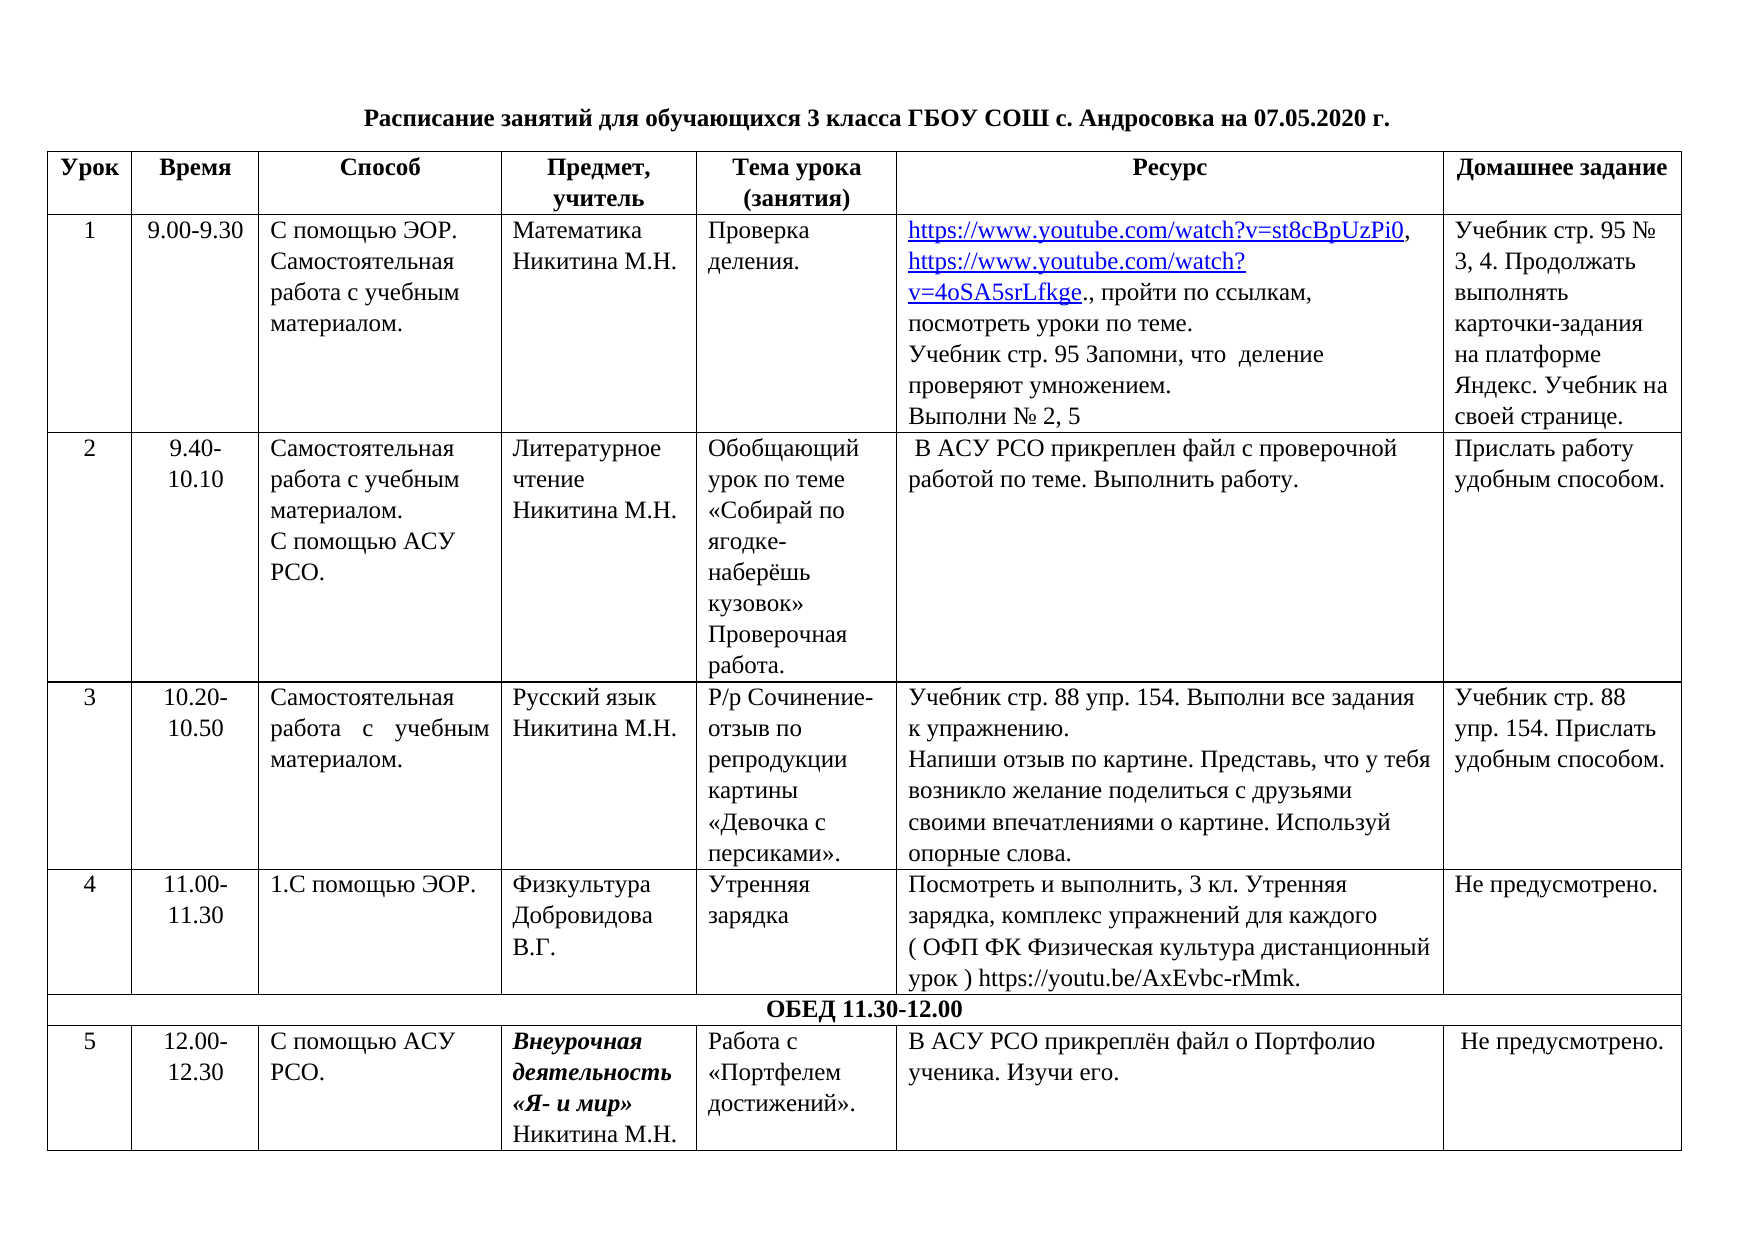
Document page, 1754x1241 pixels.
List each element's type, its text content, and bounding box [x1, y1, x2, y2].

table_cell Не предусмотрено. [1444, 1026, 1681, 1150]
table_cell 9.40-10.10 [132, 433, 258, 681]
table_cell Посмотреть и выполнить, 3 кл. Утренняя зарядка, комплекс упражнений для каждого ( ОФП ФК Физическая культура дистанционный урок ) https://youtu.be/AxEvbc-rMmk. [897, 870, 1443, 993]
table_cell Работа с «Портфелем достижений». [697, 1026, 896, 1150]
table_cell 2 [48, 433, 131, 681]
table_cell Математика Никитина М.Н. [502, 215, 696, 432]
table_cell Учебник стр. 95 № 3, 4. Продолжать выполнять карточки-задания на платформе Яндекс. Учебник на своей странице. [1444, 215, 1681, 432]
table_header Способ [259, 152, 501, 214]
table_cell В АСУ РСО прикреплен файл с проверочной работой по теме. Выполнить работу. [897, 433, 1443, 681]
table_cell Учебник стр. 88 упр. 154. Выполни все задания к упражнению. Напиши отзыв по картине. Представь, что у тебя возникло желание поделиться с друзьями своими впечатлениями о картине. Используй опорные слова. [897, 683, 1443, 868]
table_cell 5 [48, 1026, 131, 1150]
table_cell 10.20-10.50 [132, 683, 258, 868]
table_cell 11.00-11.30 [132, 870, 258, 993]
table_cell 1.С помощью ЭОР. [259, 870, 501, 993]
table_cell Учебник стр. 88 упр. 154. Прислать удобным способом. [1444, 683, 1681, 868]
table_cell 4 [48, 870, 131, 993]
table_cell Литературное чтение Никитина М.Н. [502, 433, 696, 681]
table_cell 1 [48, 215, 131, 432]
table_cell Проверка деления. [697, 215, 896, 432]
table_cell 12.00-12.30 [132, 1026, 258, 1150]
table_cell ОБЕД 11.30-12.00 [48, 995, 1681, 1025]
table_header Время [132, 152, 258, 214]
table_cell Не предусмотрено. [1444, 870, 1681, 993]
table_cell Р/р Сочинение- отзыв по репродукции картины «Девочка с персиками». [697, 683, 896, 868]
table_cell Самостоятельная работа с учебным материалом. [259, 683, 501, 868]
table_cell 3 [48, 683, 131, 868]
text Расписание занятий для обучающихся 3 класса ГБОУ СОШ с. Андросовка на 07.05.2020 г. [118, 103, 1636, 132]
table_header Предмет, учитель [502, 152, 696, 214]
table_cell С помощью ЭОР. Самостоятельная работа с учебным материалом. [259, 215, 501, 432]
table_cell 9.00-9.30 [132, 215, 258, 432]
table_header Домашнее задание [1444, 152, 1681, 214]
table_header Ресурс [897, 152, 1443, 214]
table_cell В АСУ РСО прикреплён файл о Портфолио ученика. Изучи его. [897, 1026, 1443, 1150]
table_cell Утренняя зарядка [697, 870, 896, 993]
table_cell Русский язык Никитина М.Н. [502, 683, 696, 868]
table_cell Внеурочная деятельность «Я- и мир» Никитина М.Н. [502, 1026, 696, 1150]
table_cell https://www.youtube.com/watch?v=st8cBpUzPi0, https://www.youtube.com/watch?v=4oSA5srLfkgе., пройти по ссылкам, посмотреть уроки по теме. Учебник стр. 95 Запомни, что деление проверяют умножением. Выполни № 2, 5 [897, 215, 1443, 432]
table_header Урок [48, 152, 131, 214]
table_cell Обобщающий урок по теме «Собирай по ягодке- наберёшь кузовок» Проверочная работа. [697, 433, 896, 681]
table_header Тема урока (занятия) [697, 152, 896, 214]
table_cell Самостоятельная работа с учебным материалом. С помощью АСУ РСО. [259, 433, 501, 681]
table_cell Прислать работу удобным способом. [1444, 433, 1681, 681]
table_cell Физкультура Добровидова В.Г. [502, 870, 696, 993]
table_cell С помощью АСУ РСО. [259, 1026, 501, 1150]
